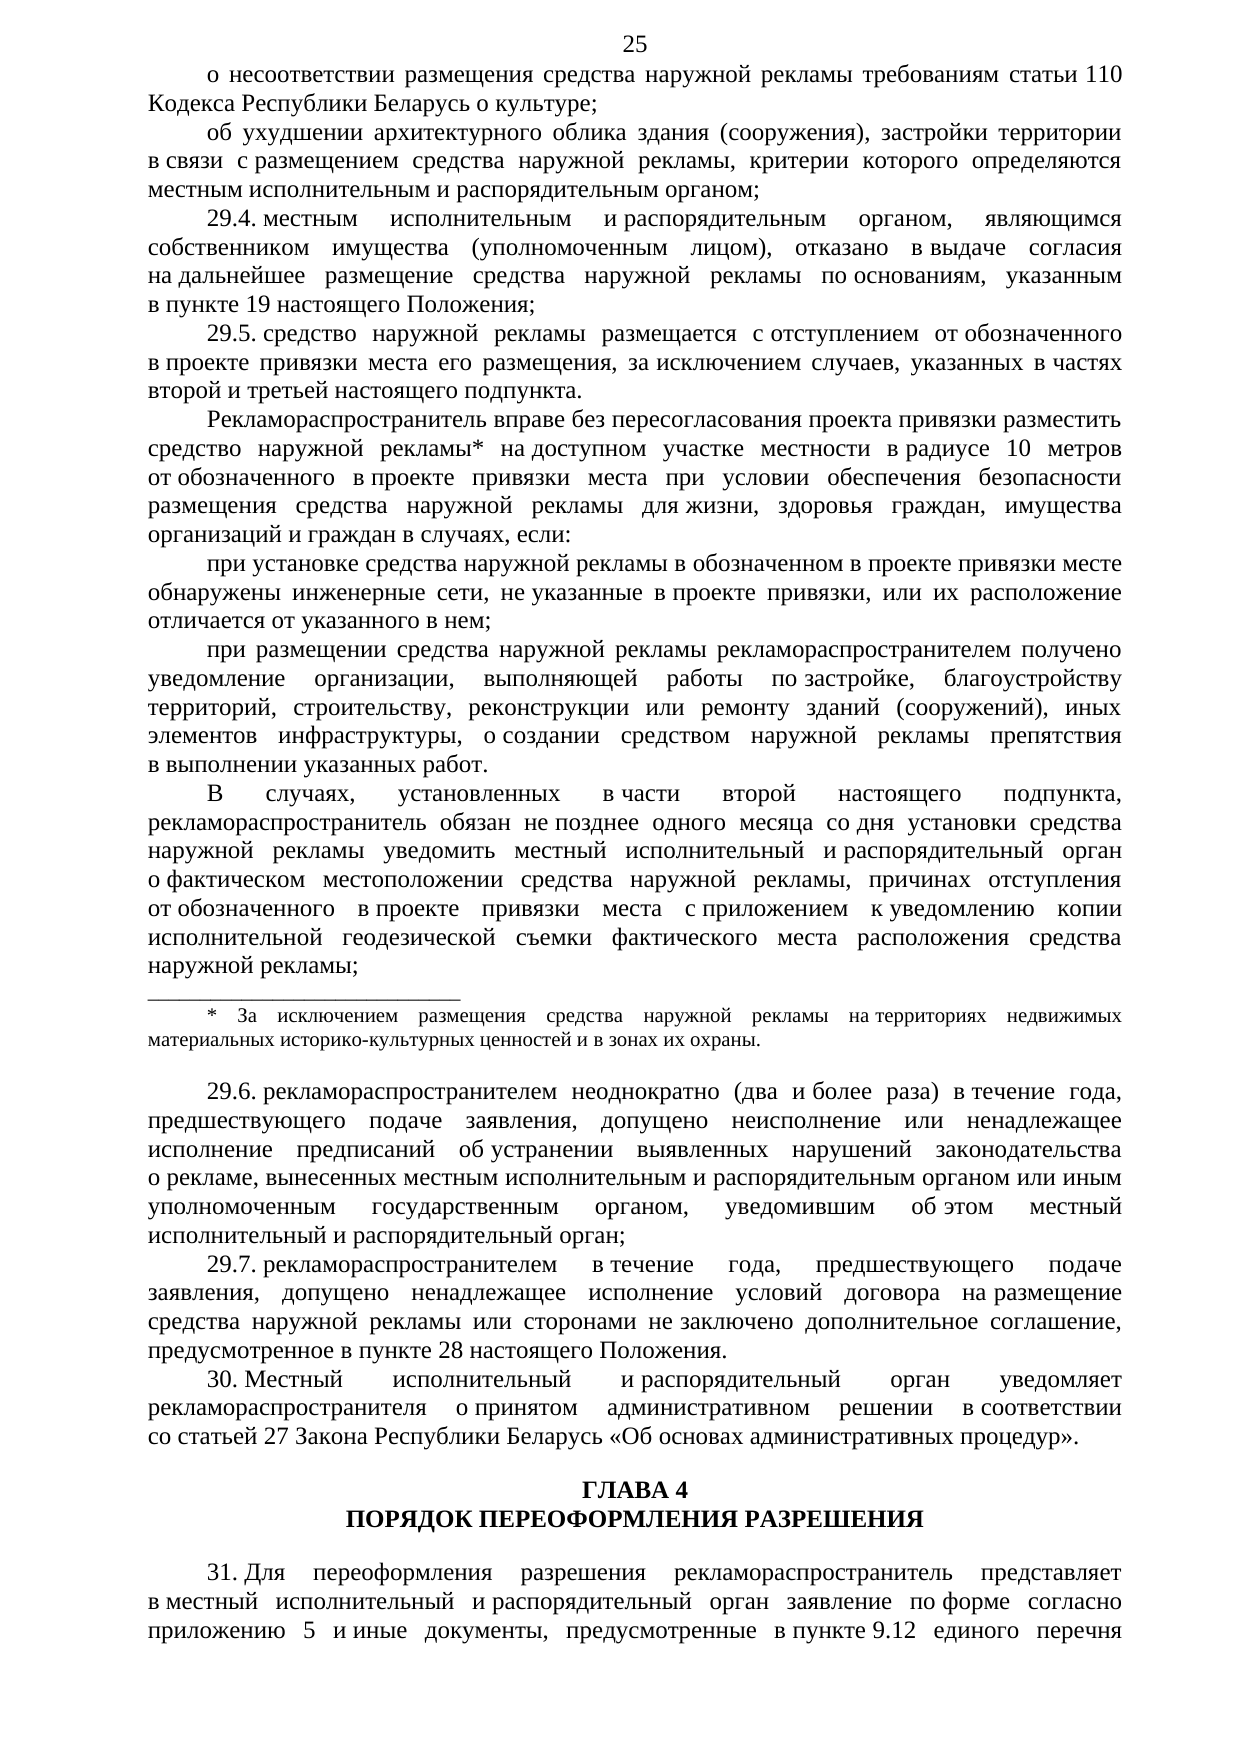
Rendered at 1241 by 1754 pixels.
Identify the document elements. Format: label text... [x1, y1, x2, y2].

text 29.4. местным исполнительным и распорядительным органом, являющимся собственником имущества (уполномоченным лицом), отказано в выдаче согласия на дальнейшее размещение средства наружной рекламы по основаниям, указанным в пункте 19 настоящего Положения; [148, 203, 1122, 318]
text 29.5. средство наружной рекламы размещается с отступлением от обозначенного в проекте привязки места его размещения, за исключением случаев, указанных в частях второй и третьей настоящего подпункта. [148, 318, 1122, 404]
text при установке средства наружной рекламы в обозначенном в проекте привязки месте обнаружены инженерные сети, не указанные в проекте привязки, или их расположение отличается от указанного в нем; [148, 548, 1122, 634]
text об ухудшении архитектурного облика здания (сооружения), застройки территории в связи с размещением средства наружной рекламы, критерии которого определяются местным исполнительным и распорядительным органом; [148, 117, 1122, 203]
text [148, 1557, 1122, 1644]
text о несоответствии размещения средства наружной рекламы требованиям статьи 110 Кодекса Республики Беларусь о культуре; [148, 59, 1122, 117]
text * За исключением размещения средства наружной рекламы на территориях недвижимых материальных историко-культурных ценностей и в зонах их охраны. [148, 1003, 1122, 1051]
text ГЛАВА 4 ПОРЯДОК ПЕРЕОФОРМЛЕНИЯ РАЗРЕШЕНИЯ [148, 1475, 1122, 1532]
text 29.7. рекламораспространителем в течение года, предшествующего подаче заявления, допущено ненадлежащее исполнение условий договора на размещение средства наружной рекламы или сторонами не заключено дополнительное соглашение, предусмотренное в пункте 28 настоящего Положения. [148, 1249, 1122, 1364]
text 29.6. рекламораспространителем неоднократно (два и более раза) в течение года, предшествующего подаче заявления, допущено неисполнение или ненадлежащее исполнение предписаний об устранении выявленных нарушений законодательства о рекламе, вынесенных местным исполнительным и распорядительным органом или иным уполномоченным государственным органом, уведомившим об этом местный исполнительный и распорядительный орган; [148, 1076, 1122, 1249]
text ______________________________ [148, 979, 1122, 1003]
text 30. Местный исполнительный и распорядительный орган уведомляет рекламораспространителя о принятом административном решении в соответствии со статьей 27 Закона Республики Беларусь «Об основах административных процедур». [148, 1364, 1122, 1450]
text Рекламораспространитель вправе без пересогласования проекта привязки разместить средство наружной рекламы* на доступном участке местности в радиусе 10 метров от обозначенного в проекте привязки места при условии обеспечения безопасности размещения средства наружной рекламы для жизни, здоровья граждан, имущества организаций и граждан в случаях, если: [148, 404, 1122, 548]
text В случаях, установленных в части второй настоящего подпункта, рекламораспространитель обязан не позднее одного месяца со дня установки средства наружной рекламы уведомить местный исполнительный и распорядительный орган о фактическом местоположении средства наружной рекламы, причинах отступления от обозначенного в проекте привязки места с приложением к уведомлению копии исполнительной геодезической съемки фактического места расположения средства наружной рекламы; [148, 778, 1122, 979]
text при размещении средства наружной рекламы рекламораспространителем получено уведомление организации, выполняющей работы по застройке, благоустройству территорий, строительству, реконструкции или ремонту зданий (сооружений), иных элементов инфраструктуры, о создании средством наружной рекламы препятствия в выполнении указанных работ. [148, 634, 1122, 778]
